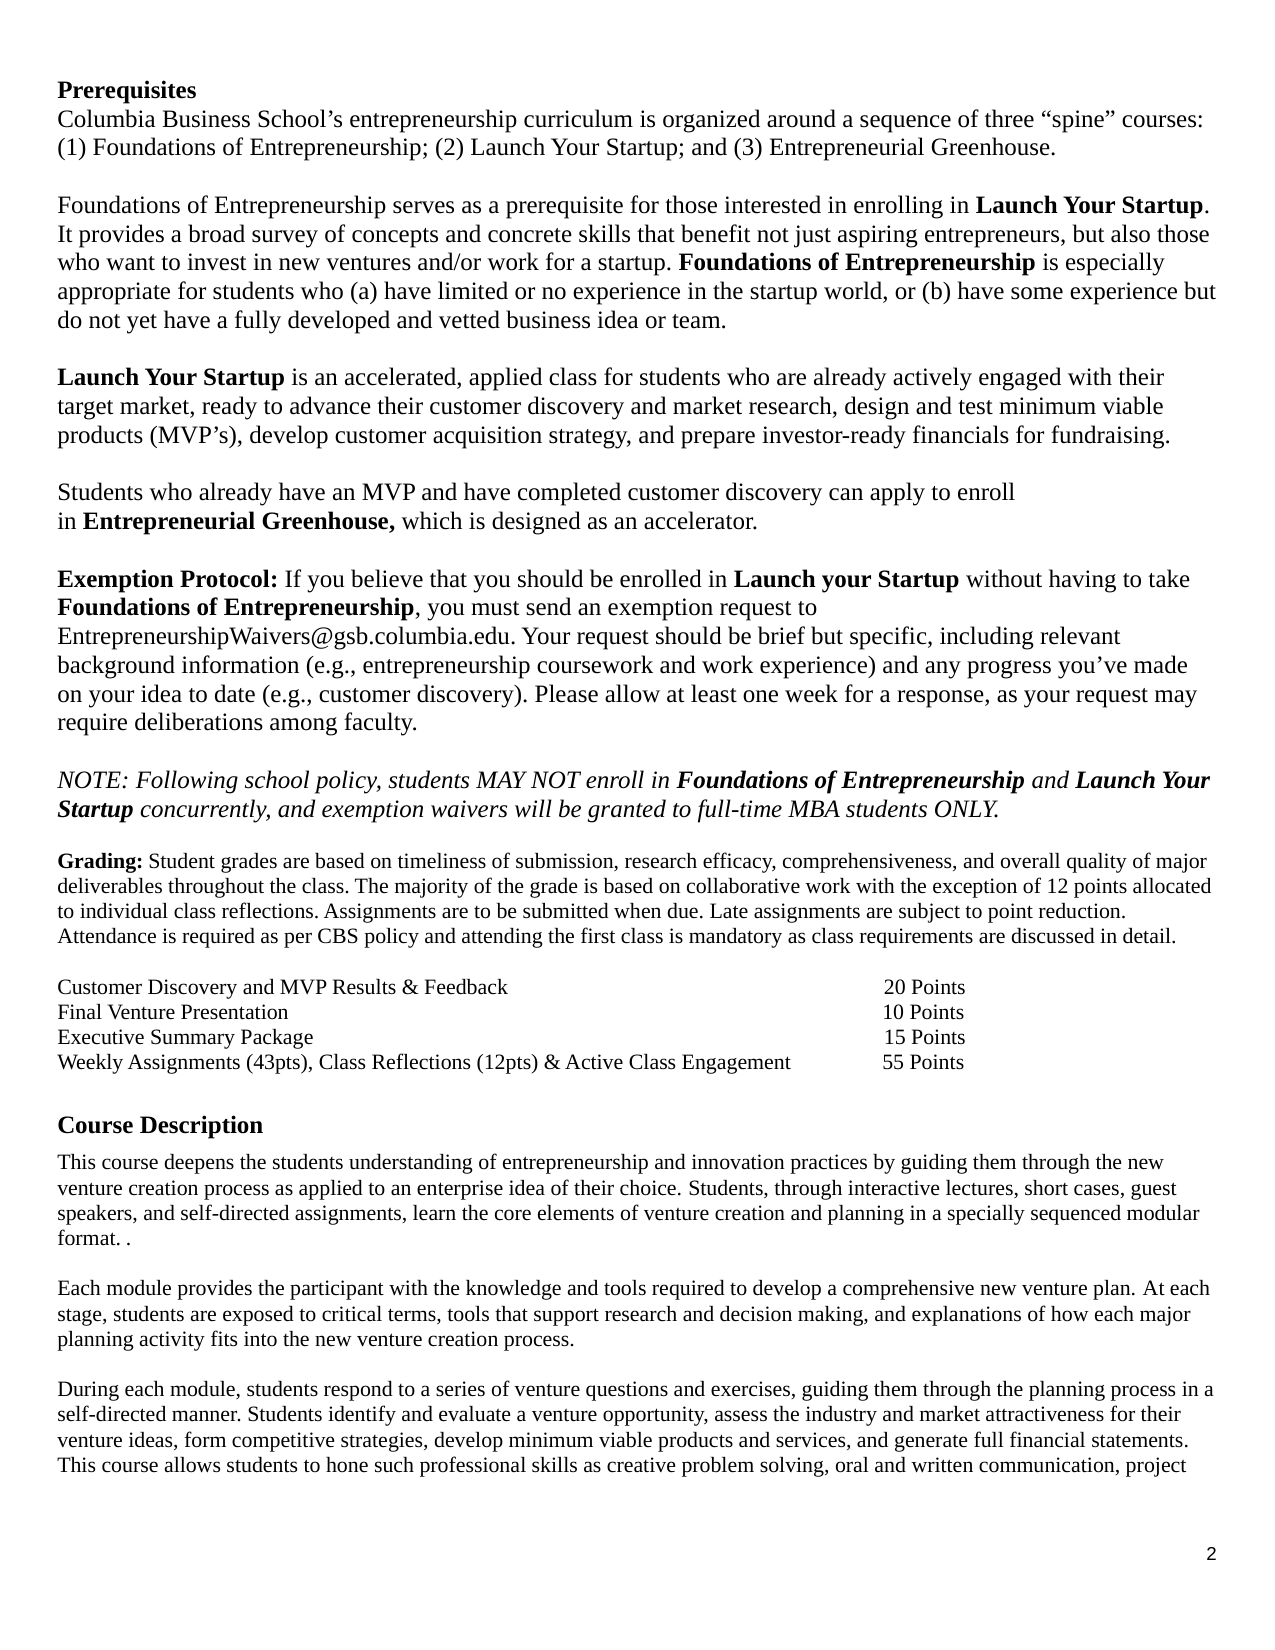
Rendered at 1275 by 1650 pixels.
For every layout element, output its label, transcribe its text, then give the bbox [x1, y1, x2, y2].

subtitle Course Description [57, 1110, 1216, 1139]
text Launch Your Startup is an accelerated, applied class for students who are already actively engaged with their target market, ready to advance their customer discovery and market research, design and test minimum viable products (MVP’s), develop customer acquisition strategy, and prepare investor-ready financials for fundraising. [57, 362, 1216, 449]
text Customer Discovery and MVP Results & Feedback 20 Points [57, 974, 1216, 999]
text Students who already have an MVP and have completed customer discovery can apply to enroll in Entrepreneurial Greenhouse, which is designed as an accelerator. [57, 477, 1216, 535]
text This course deepens the students understanding of entrepreneurship and innovation practices by guiding them through the new venture creation process as applied to an enterprise idea of their choice. Students, through interactive lectures, short cases, guest speakers, and self-directed assignments, learn the core elements of venture creation and planning in a specially sequenced modular format. . [57, 1149, 1216, 1250]
text Final Venture Presentation 10 Points [57, 999, 1216, 1024]
text Prerequisites [57, 75, 1216, 104]
text Foundations of Entrepreneurship serves as a prerequisite for those interested in enrolling in Launch Your Startup. It provides a broad survey of concepts and concrete skills that benefit not just aspiring entrepreneurs, but also those who want to invest in new ventures and/or work for a startup. Foundations of Entrepreneurship is especially appropriate for students who (a) have limited or no experience in the startup world, or (b) have some experience but do not yet have a fully developed and vetted business idea or team. [57, 190, 1216, 334]
text Exemption Protocol: If you believe that you should be enrolled in Launch your Startup without having to take Foundations of Entrepreneurship, you must send an exemption request to EntrepreneurshipWaivers@gsb.columbia.edu. Your request should be brief but specific, including relevant background information (e.g., entrepreneurship coursework and work experience) and any progress you’ve made on your idea to date (e.g., customer discovery). Please allow at least one week for a response, as your request may require deliberations among faculty. [57, 564, 1216, 736]
text Each module provides the participant with the knowledge and tools required to develop a comprehensive new venture plan. At each stage, students are exposed to critical terms, tools that support research and decision making, and explanations of how each major planning activity fits into the new venture creation process. [57, 1275, 1216, 1351]
text Weekly Assignments (43pts), Class Reflections (12pts) & Active Class Engagement 55 Points [57, 1049, 1216, 1074]
text NOTE: Following school policy, students MAY NOT enroll in Foundations of Entrepreneurship and Launch Your Startup concurrently, and exemption waivers will be granted to full-time MBA students ONLY. [57, 765, 1216, 822]
text Executive Summary Package 15 Points [57, 1024, 1216, 1049]
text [57, 1376, 1216, 1477]
text Grading: Student grades are based on timeliness of submission, research efficacy, comprehensiveness, and overall quality of major deliverables throughout the class. The majority of the grade is based on collaborative work with the exception of 12 points allocated to individual class reflections. Assignments are to be submitted when due. Late assignments are subject to point reduction. Attendance is required as per CBS policy and attending the first class is mandatory as class requirements are discussed in detail. [57, 848, 1216, 948]
text Columbia Business School’s entrepreneurship curriculum is organized around a sequence of three “spine” courses: (1) Foundations of Entrepreneurship; (2) Launch Your Startup; and (3) Entrepreneurial Greenhouse. [57, 104, 1216, 161]
